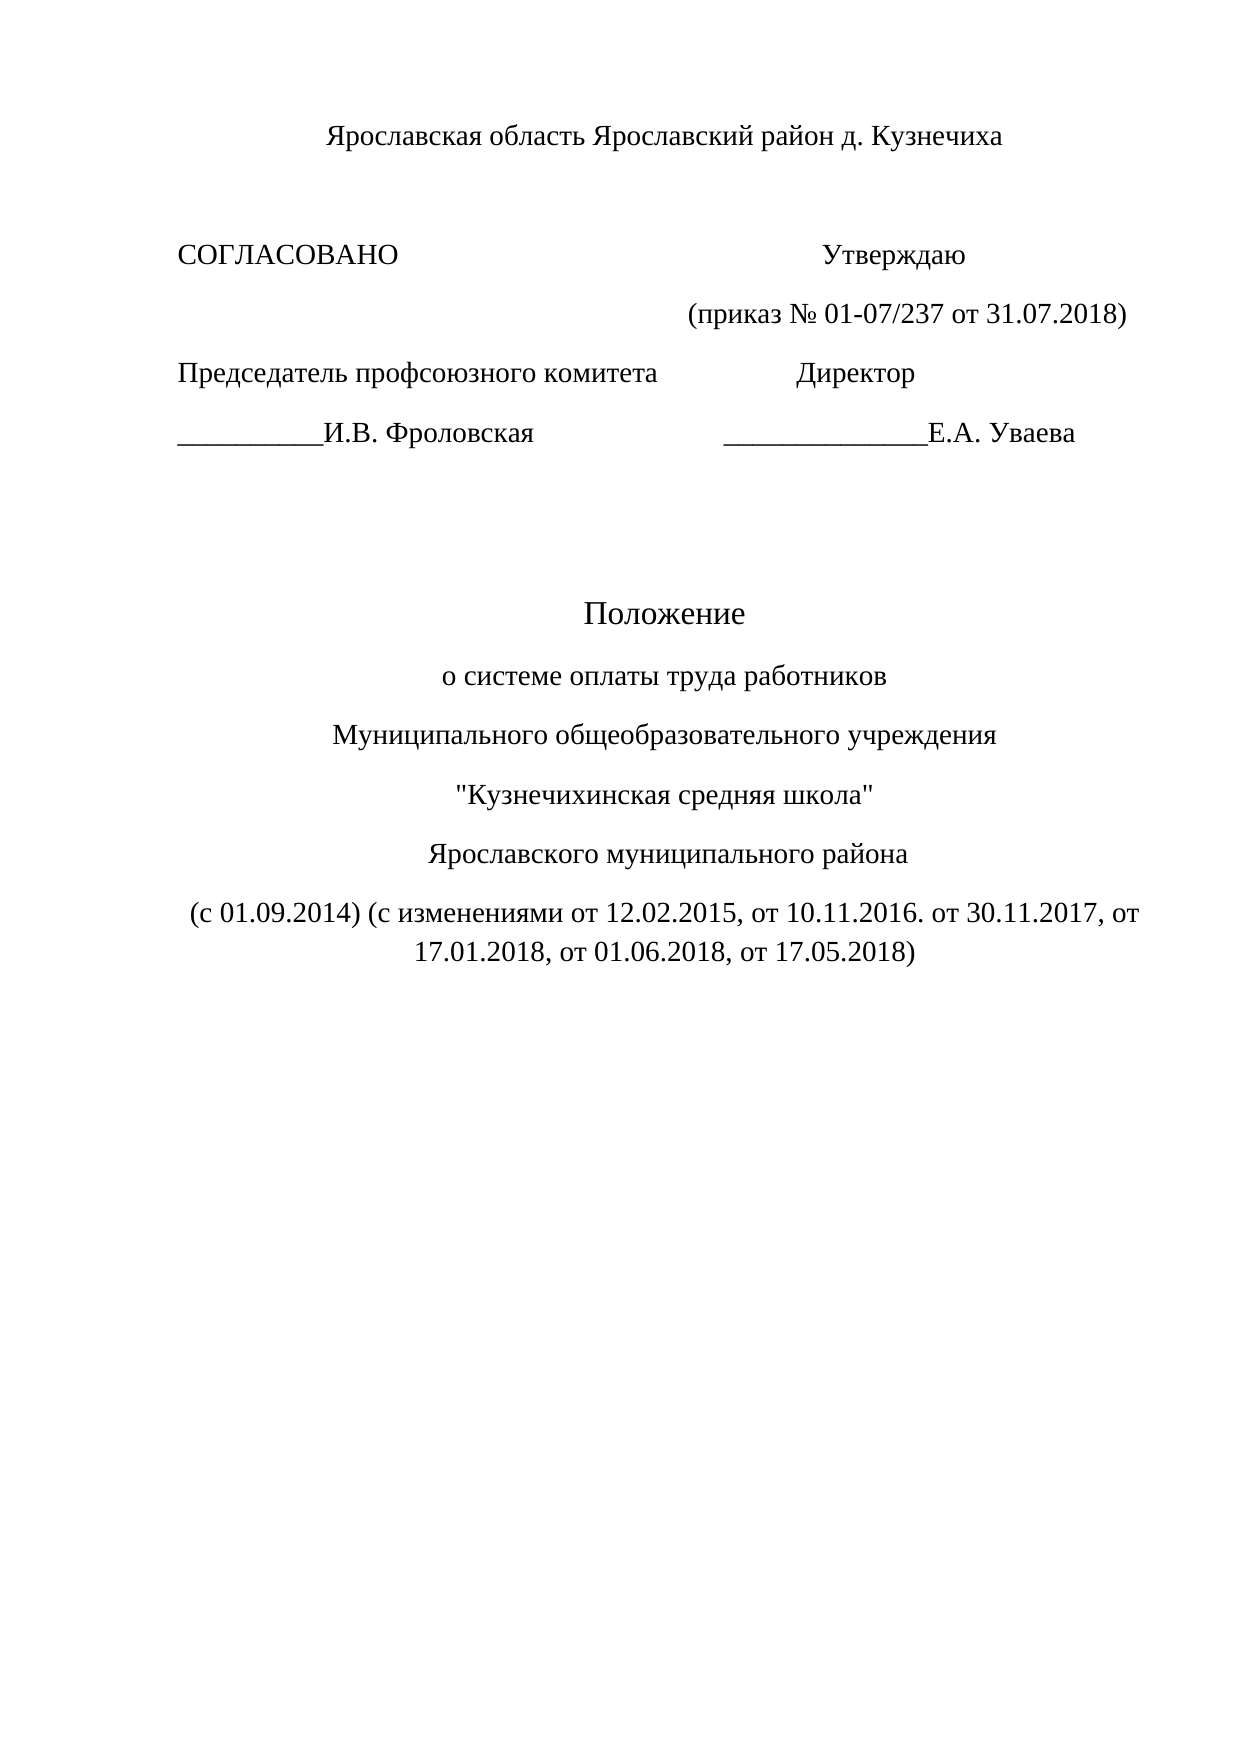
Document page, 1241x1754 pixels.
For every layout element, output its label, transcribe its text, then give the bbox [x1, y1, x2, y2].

text Положение [177, 593, 1152, 631]
text Ярославского муниципального района [177, 836, 1152, 870]
text __________И.В. Фроловская ______________Е.А. Уваева [177, 415, 1152, 448]
text (приказ № 01-07/237 от 31.07.2018) [177, 296, 1152, 330]
text "Кузнечихинская средняя школа" [177, 777, 1152, 810]
text Ярославская область Ярославский район д. Кузнечиха [177, 118, 1152, 152]
text (с 01.09.2014) (с изменениями от 12.02.2015, от 10.11.2016. от 30.11.2017, от 17.01.2018, от 01.06.2018, от 17.05.2018) [177, 896, 1152, 968]
text СОГЛАСОВАНО Утверждаю [177, 237, 1152, 270]
text Председатель профсоюзного комитета Директор [177, 356, 1152, 389]
text Муниципального общеобразовательного учреждения [177, 717, 1152, 751]
text о системе оплаты труда работников [177, 658, 1152, 692]
